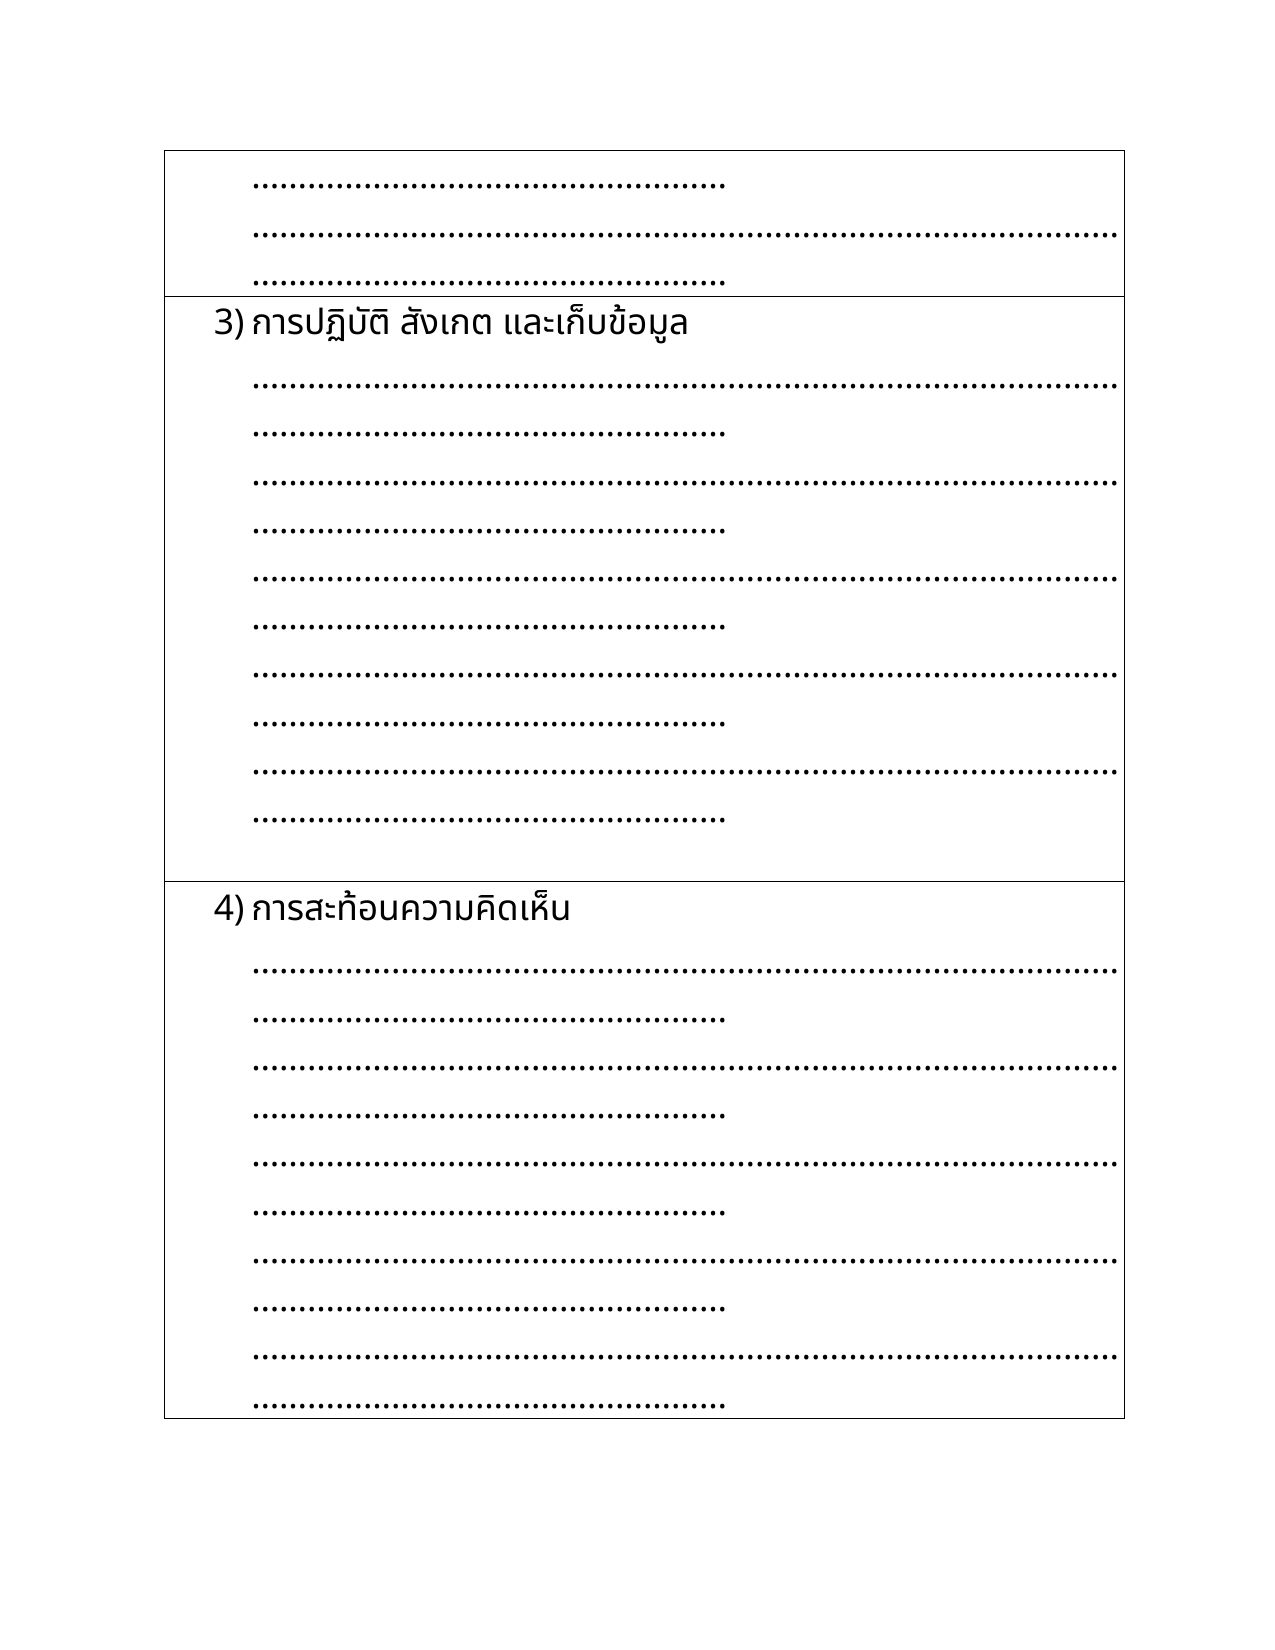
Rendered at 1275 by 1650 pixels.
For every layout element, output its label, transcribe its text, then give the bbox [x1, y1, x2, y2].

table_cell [165, 151, 1124, 296]
table_cell การสะท้อนความคิดเห็น ……………………………………………………………………………………………………………………………… ……………………………………………………………………………………………………………………………… ……………………………………………………………………………………………………………………………… ……………………………………………………………………………………………………………………………… ……………………………………………………………………………………………………………………………… [165, 882, 1124, 1418]
table_cell การปฏิบัติ สังเกต และเก็บข้อมูล ……………………………………………………………………………………………………………………………… ……………………………………………………………………………………………………………………………… ……………………………………………………………………………………………………………………………… ……………………………………………………………………………………………………………………………… ……………………………………………………………………………………………………………………………… [165, 297, 1124, 881]
